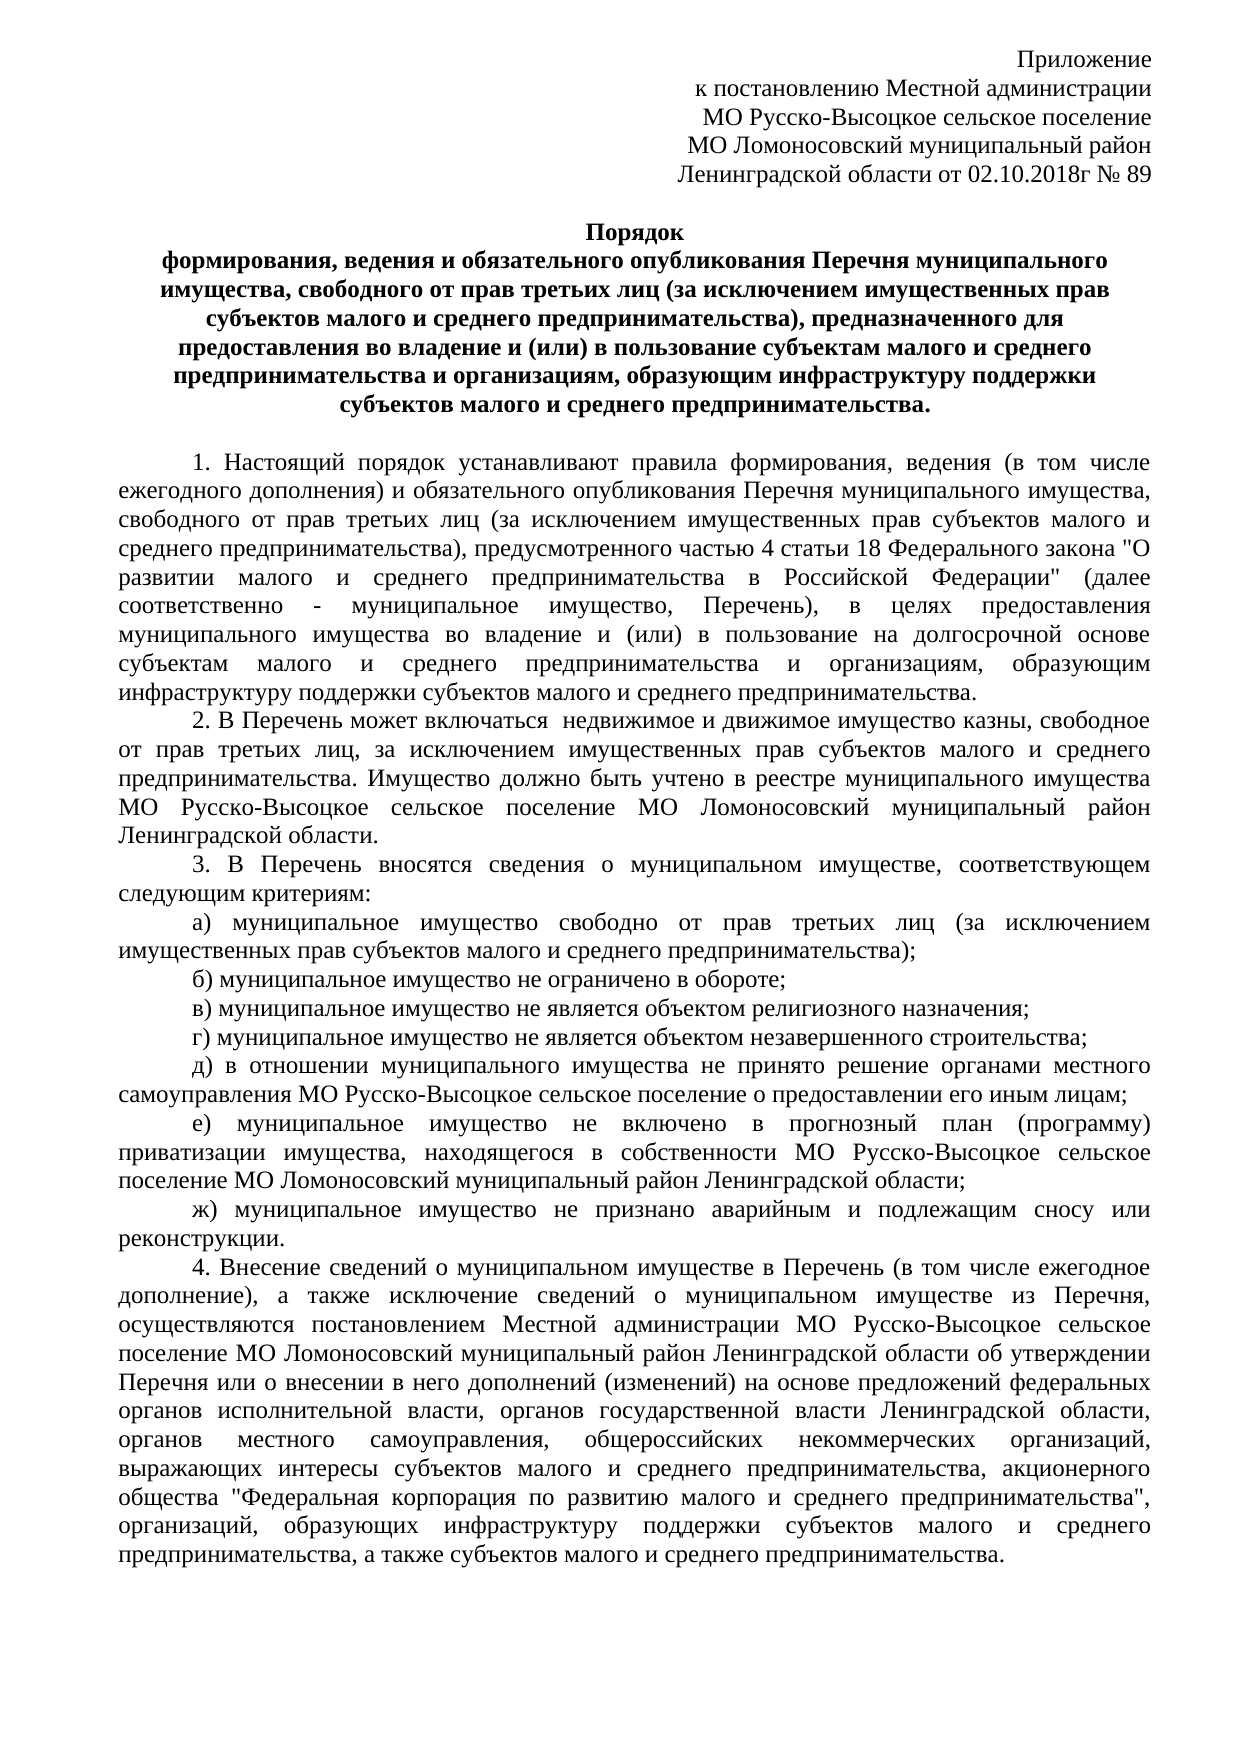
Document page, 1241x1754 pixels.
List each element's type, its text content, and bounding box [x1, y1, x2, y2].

text МО Русско-Высоцкое сельское поселение [118, 102, 1152, 131]
text ж) муниципальное имущество не признано аварийным и подлежащим сносу или реконструкции. [118, 1194, 1152, 1252]
text в) муниципальное имущество не является объектом религиозного назначения; [118, 993, 1152, 1022]
text е) муниципальное имущество не включено в прогнозный план (программу) приватизации имущества, находящегося в собственности МО Русско-Высоцкое сельское поселение МО Ломоносовский муниципальный район Ленинградской области; [118, 1108, 1152, 1194]
text 2. В Перечень может включаться недвижимое и движимое имущество казны, свободное от прав третьих лиц, за исключением имущественных прав субъектов малого и среднего предпринимательства. Имущество должно быть учтено в реестре муниципального имущества МО Русско-Высоцкое сельское поселение МО Ломоносовский муниципальный район Ленинградской области. [118, 706, 1152, 849]
text МО Ломоносовский муниципальный район [118, 131, 1152, 159]
text 4. Внесение сведений о муниципальном имуществе в Перечень (в том числе ежегодное дополнение), а также исключение сведений о муниципальном имуществе из Перечня, осуществляются постановлением Местной администрации МО Русско-Высоцкое сельское поселение МО Ломоносовский муниципальный район Ленинградской области об утверждении Перечня или о внесении в него дополнений (изменений) на основе предложений федеральных органов исполнительной власти, органов государственной власти Ленинградской области, органов местного самоуправления, общероссийских некоммерческих организаций, выражающих интересы субъектов малого и среднего предпринимательства, акционерного общества "Федеральная корпорация по развитию малого и среднего предпринимательства", организаций, образующих инфраструктуру поддержки субъектов малого и среднего предпринимательства, а также субъектов малого и среднего предпринимательства. [118, 1252, 1152, 1568]
text г) муниципальное имущество не является объектом незавершенного строительства; [118, 1022, 1152, 1051]
text б) муниципальное имущество не ограничено в обороте; [118, 964, 1152, 993]
text 3. В Перечень вносятся сведения о муниципальном имуществе, соответствующем следующим критериям: [118, 849, 1152, 907]
text а) муниципальное имущество свободно от прав третьих лиц (за исключением имущественных прав субъектов малого и среднего предпринимательства); [118, 907, 1152, 964]
text к постановлению Местной администрации [118, 73, 1152, 102]
text Ленинградской области от 02.10.2018г № 89 [118, 159, 1152, 188]
text формирования, ведения и обязательного опубликования Перечня муниципального имущества, свободного от прав третьих лиц (за исключением имущественных прав субъектов малого и среднего предпринимательства), предназначенного для предоставления во владение и (или) в пользование субъектам малого и среднего предпринимательства и организациям, образующим инфраструктуру поддержки субъектов малого и среднего предпринимательства. [118, 246, 1152, 418]
text Порядок [118, 217, 1152, 246]
text д) в отношении муниципального имущества не принято решение органами местного самоуправления МО Русско-Высоцкое сельское поселение о предоставлении его иным лицам; [118, 1051, 1152, 1108]
text Приложение [118, 44, 1152, 73]
text 1. Настоящий порядок устанавливают правила формирования, ведения (в том числе ежегодного дополнения) и обязательного опубликования Перечня муниципального имущества, свободного от прав третьих лиц (за исключением имущественных прав субъектов малого и среднего предпринимательства), предусмотренного частью 4 статьи 18 Федерального закона "О развитии малого и среднего предпринимательства в Российской Федерации" (далее соответственно - муниципальное имущество, Перечень), в целях предоставления муниципального имущества во владение и (или) в пользование на долгосрочной основе субъектам малого и среднего предпринимательства и организациям, образующим инфраструктуру поддержки субъектов малого и среднего предпринимательства. [118, 447, 1152, 706]
